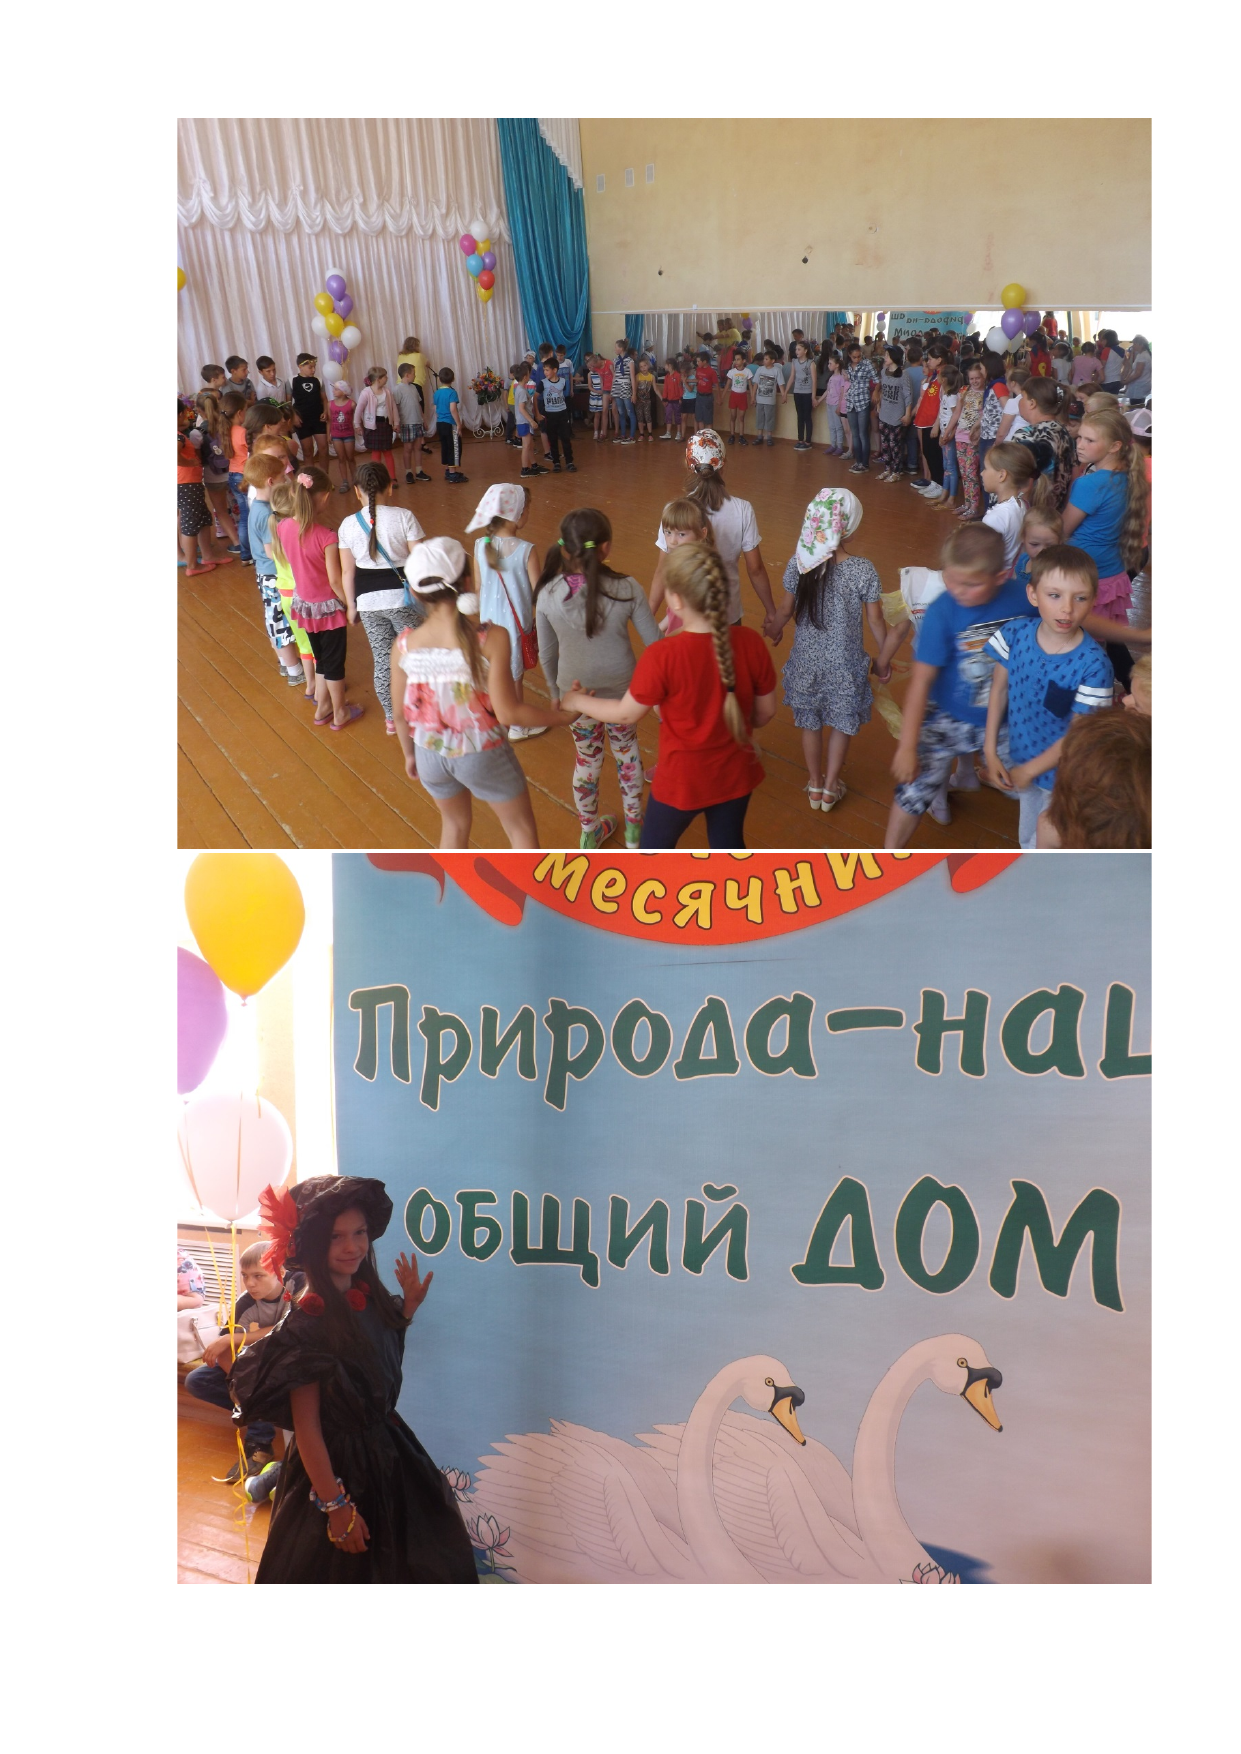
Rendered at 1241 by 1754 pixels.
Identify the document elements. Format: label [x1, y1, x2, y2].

picture [177, 853, 1152, 1584]
picture [177, 118, 1152, 849]
